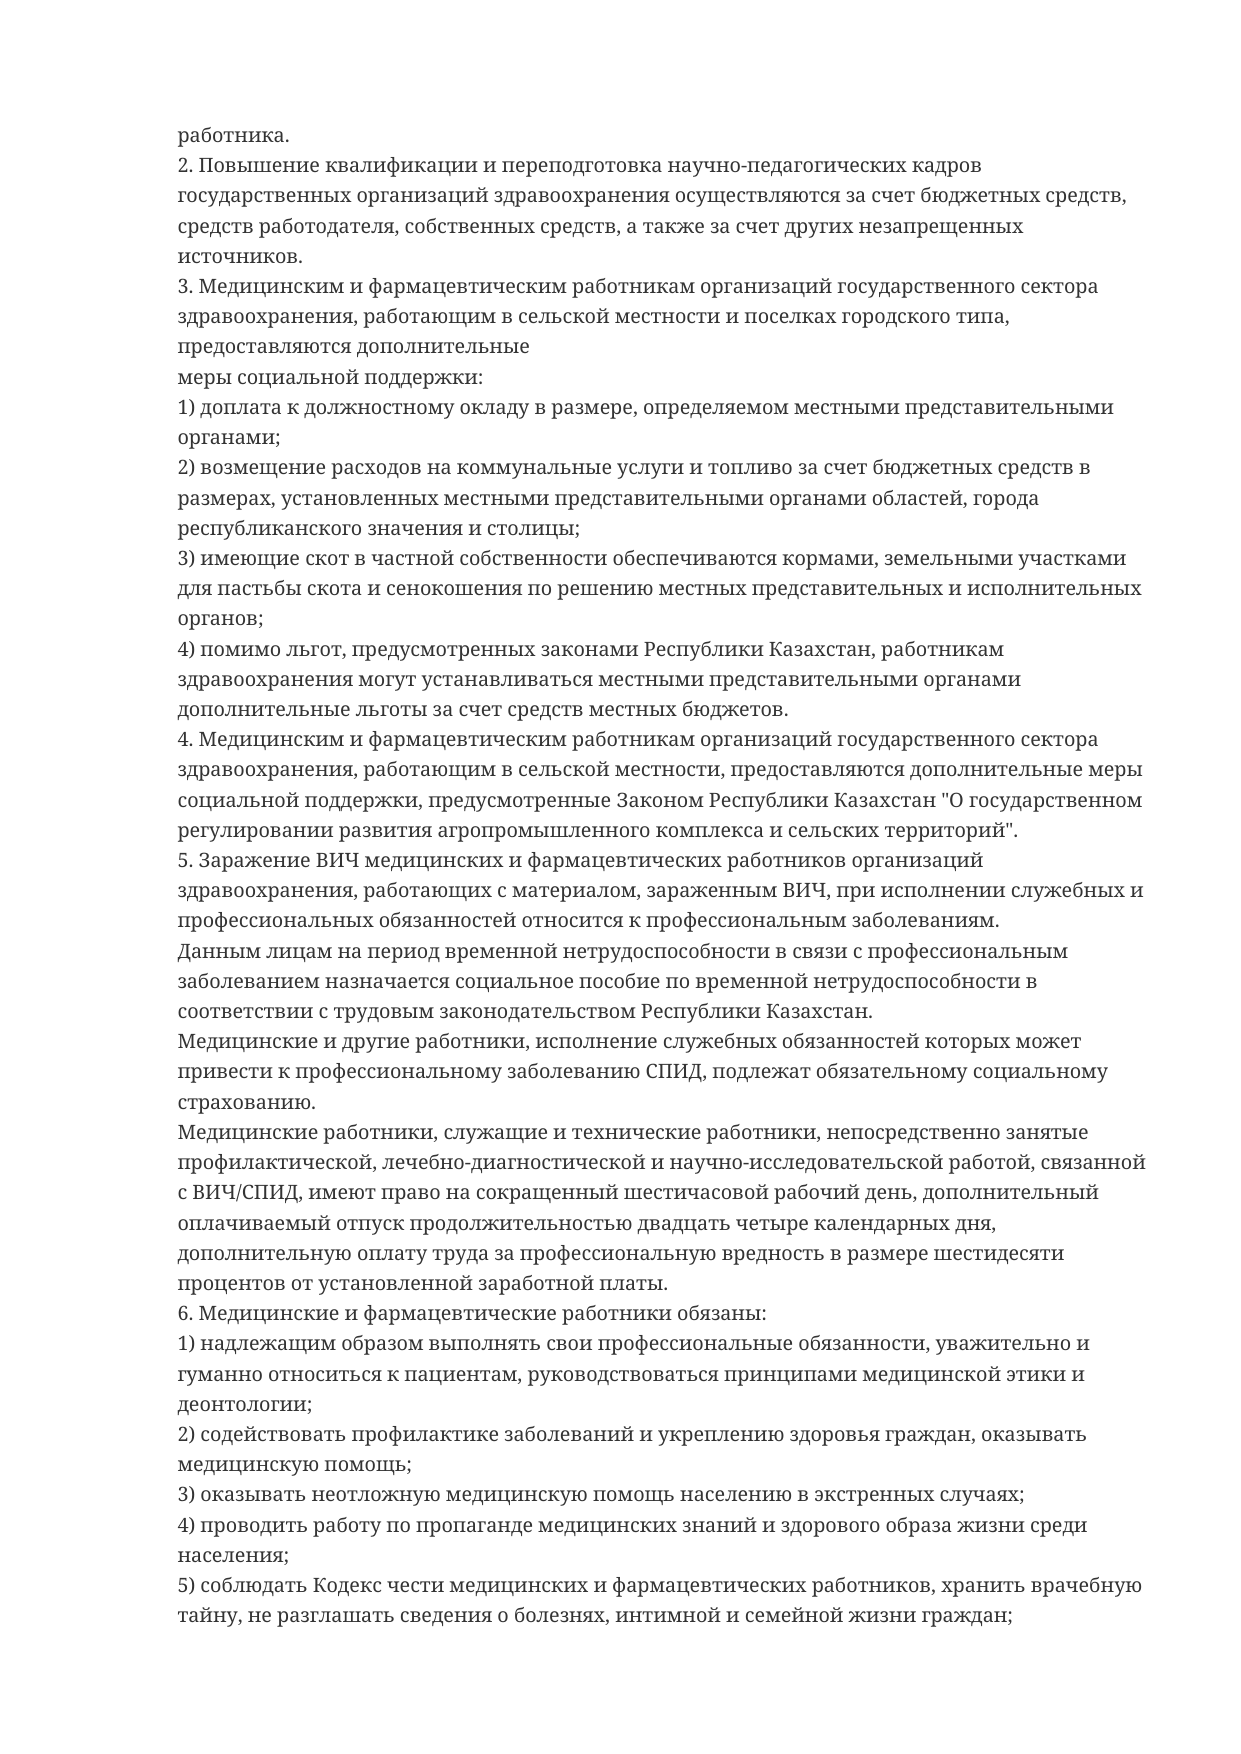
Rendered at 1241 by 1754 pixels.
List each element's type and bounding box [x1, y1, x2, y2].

text [177, 118, 1152, 1628]
